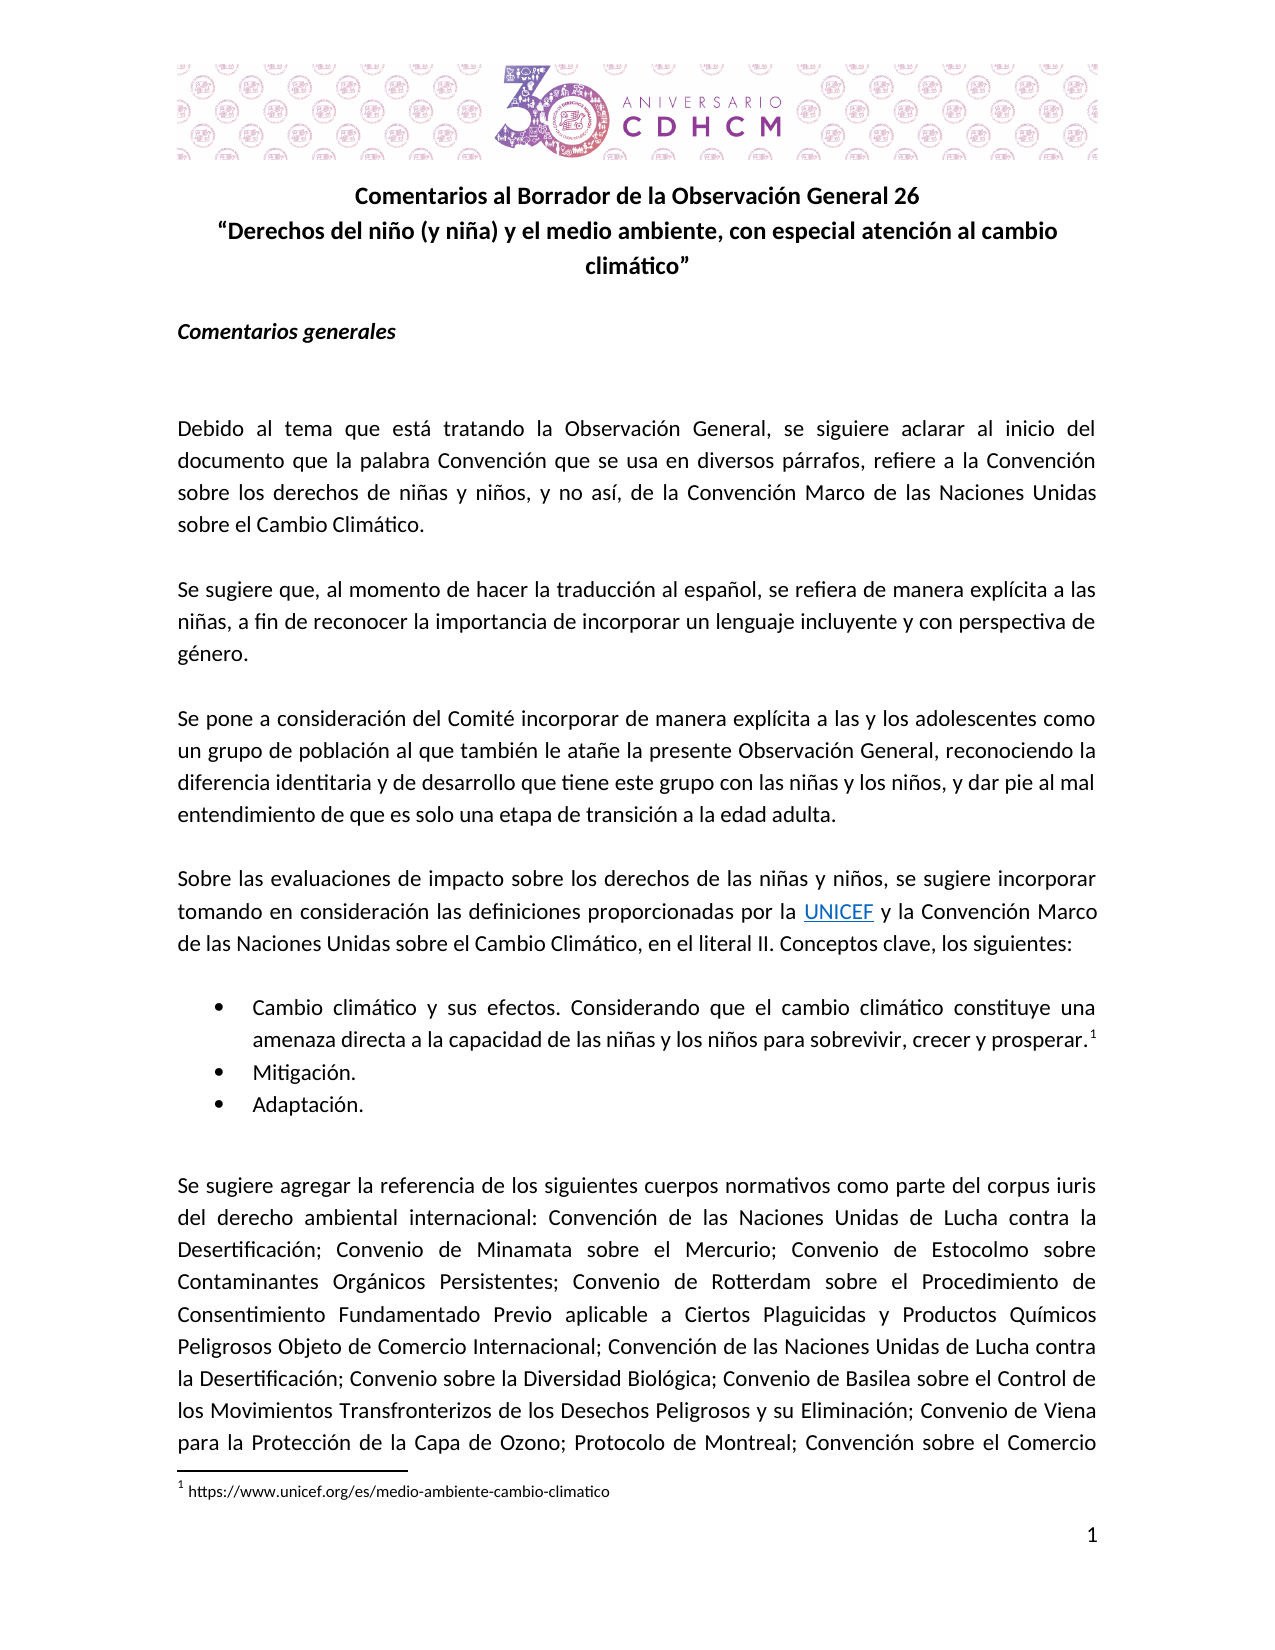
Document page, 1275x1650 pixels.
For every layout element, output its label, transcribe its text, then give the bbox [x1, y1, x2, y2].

text Debido al tema que está tratando la Observación General, se siguiere aclarar al inicio del documento que la palabra Convención que se usa en diversos párrafos, refiere a la Convención sobre los derechos de niñas y niños, y no así, de la Convención Marco de las Naciones Unidas sobre el Cambio Climático. [177, 414, 1098, 538]
text Sobre las evaluaciones de impacto sobre los derechos de las niñas y niños, se sugiere incorporar tomando en consideración las definiciones proporcionadas por la UNICEF y la Convención Marco de las Naciones Unidas sobre el Cambio Climático, en el literal II. Conceptos clave, los siguientes: [177, 864, 1098, 957]
text Se sugiere que, al momento de hacer la traducción al español, se refiera de manera explícita a las niñas, a fin de reconocer la importancia de incorporar un lenguaje incluyente y con perspectiva de género. [177, 575, 1098, 667]
list Adaptación. [215, 1090, 1098, 1118]
text Comentarios generales [177, 317, 1098, 345]
text Se pone a consideración del Comité incorporar de manera explícita a las y los adolescentes como un grupo de población al que también le atañe la presente Observación General, reconociendo la diferencia identitaria y de desarrollo que tiene este grupo con las niñas y los niños, y dar pie al mal entendimiento de que es solo una etapa de transición a la edad adulta. [177, 704, 1098, 828]
picture [177, 64, 1098, 160]
list Cambio climático y sus efectos. Considerando que el cambio climático constituye una amenaza directa a la capacidad de las niñas y los niños para sobrevivir, crecer y prosperar. [215, 993, 1098, 1053]
text Comentarios al Borrador de la Observación General 26 [177, 180, 1098, 211]
text “Derechos del niño (y niña) y el medio ambiente, con especial atención al cambio climático” [177, 215, 1098, 281]
list Mitigación. [215, 1058, 1098, 1086]
